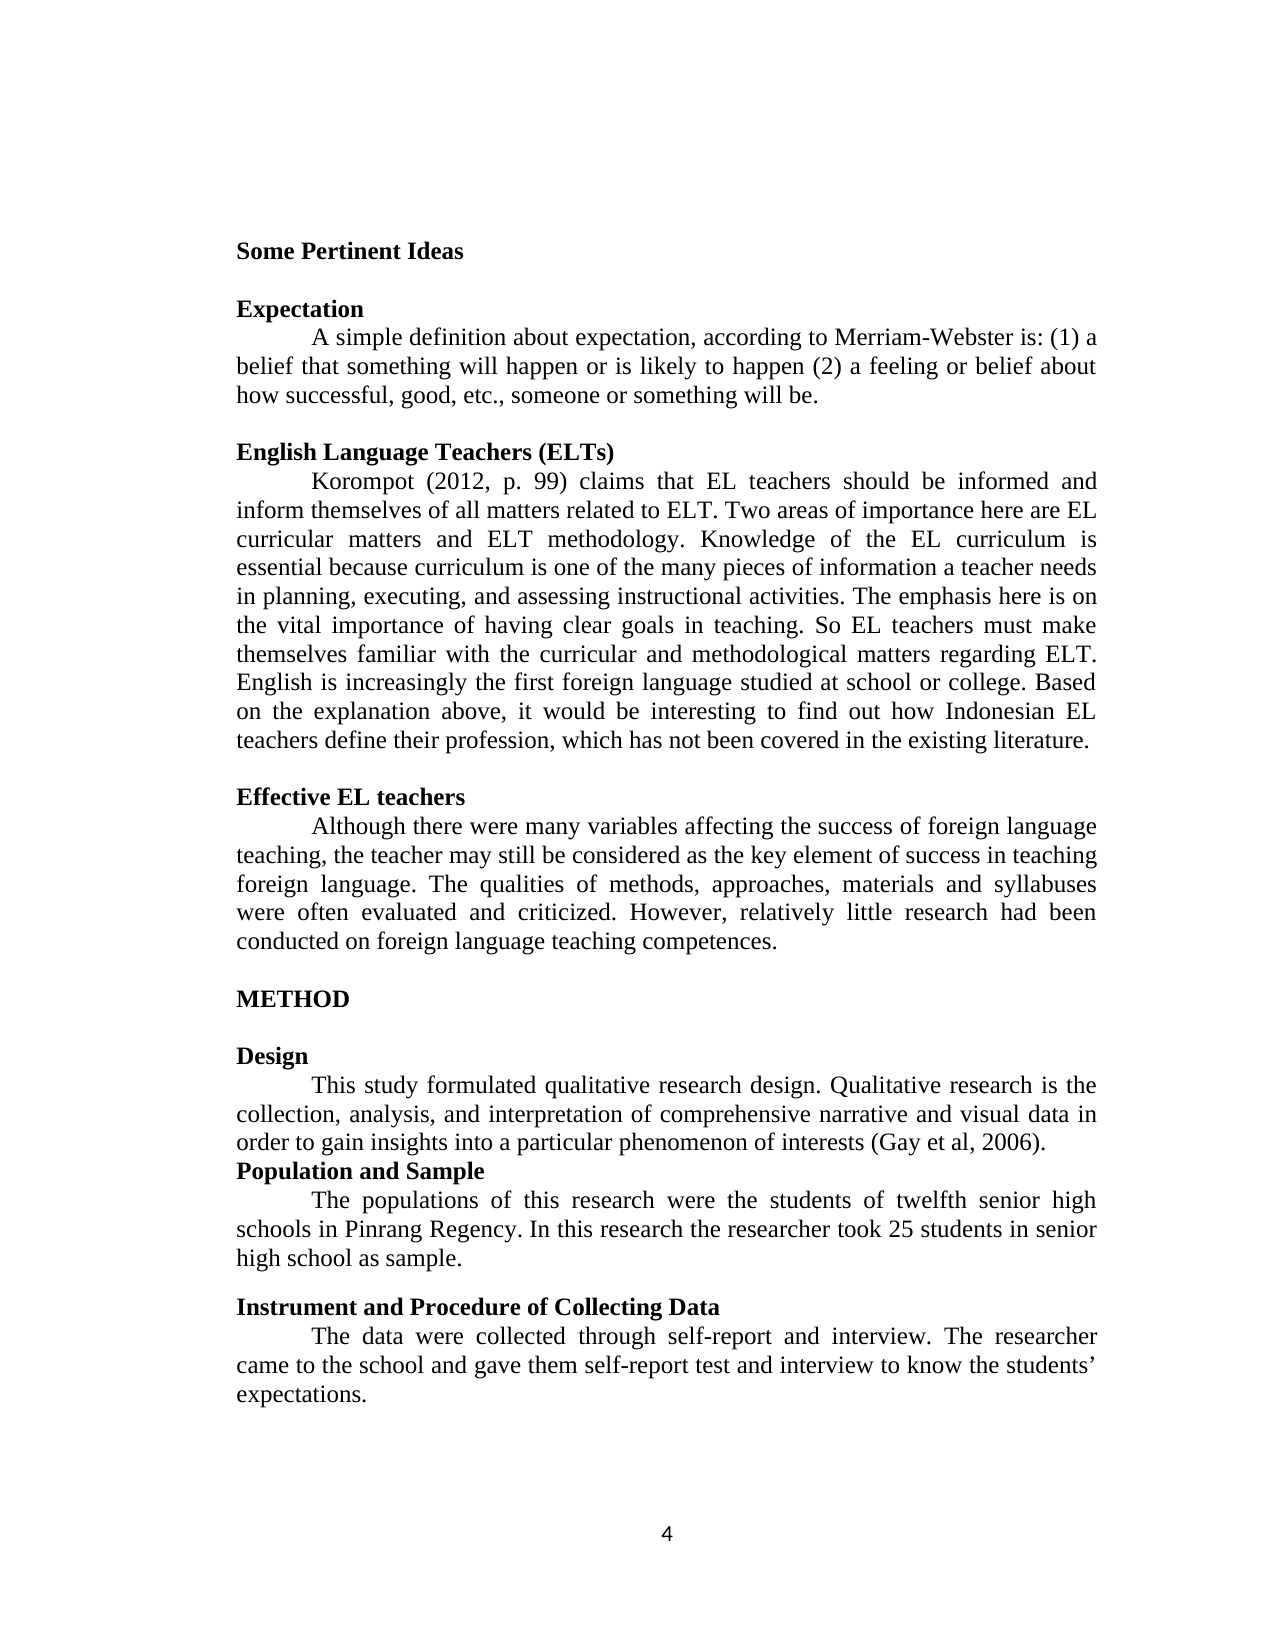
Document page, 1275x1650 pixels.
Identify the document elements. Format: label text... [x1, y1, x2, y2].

text A simple definition about expectation, according to Merriam-Webster is: (1) a belief that something will happen or is likely to happen (2) a feeling or belief about how successful, good, etc., someone or something will be. [236, 322, 1098, 409]
list The populations of this research were the students of twelfth senior high schools in Pinrang Regency. In this research the researcher took 25 students in senior high school as sample. [236, 1185, 1098, 1272]
text Population and Sample [236, 1156, 1098, 1185]
text Although there were many variables affecting the success of foreign language teaching, the teacher may still be considered as the key element of success in teaching foreign language. The qualities of methods, approaches, materials and syllabuses were often evaluated and criticized. However, relatively little research had been conducted on foreign language teaching competences. [236, 811, 1098, 955]
text This study formulated qualitative research design. Qualitative research is the collection, analysis, and interpretation of comprehensive narrative and visual data in order to gain insights into a particular phenomenon of interests (Gay et al, 2006). [236, 1070, 1098, 1156]
text Expectation [236, 294, 1098, 322]
text Design [236, 1041, 1098, 1070]
text METHOD [236, 984, 1098, 1012]
text Effective EL teachers [236, 782, 1098, 811]
text Korompot (2012, p. 99) claims that EL teachers should be informed and inform themselves of all matters related to ELT. Two areas of importance here are EL curricular matters and ELT methodology. Knowledge of the EL curriculum is essential because curriculum is one of the many pieces of information a teacher needs in planning, executing, and assessing instructional activities. The emphasis here is on the vital importance of having clear goals in teaching. So EL teachers must make themselves familiar with the curricular and methodological matters regarding ELT. English is increasingly the first foreign language studied at school or college. Based on the explanation above, it would be interesting to find out how Indonesian EL teachers define their profession, which has not been covered in the existing literature. [236, 466, 1098, 754]
list The data were collected through self-report and interview. The researcher came to the school and gave them self-report test and interview to know the students’ expectations. [236, 1321, 1098, 1407]
text English Language Teachers (ELTs) [236, 437, 1098, 466]
text Instrument and Procedure of Collecting Data [236, 1292, 1098, 1321]
text Some Pertinent Ideas [236, 236, 1098, 265]
